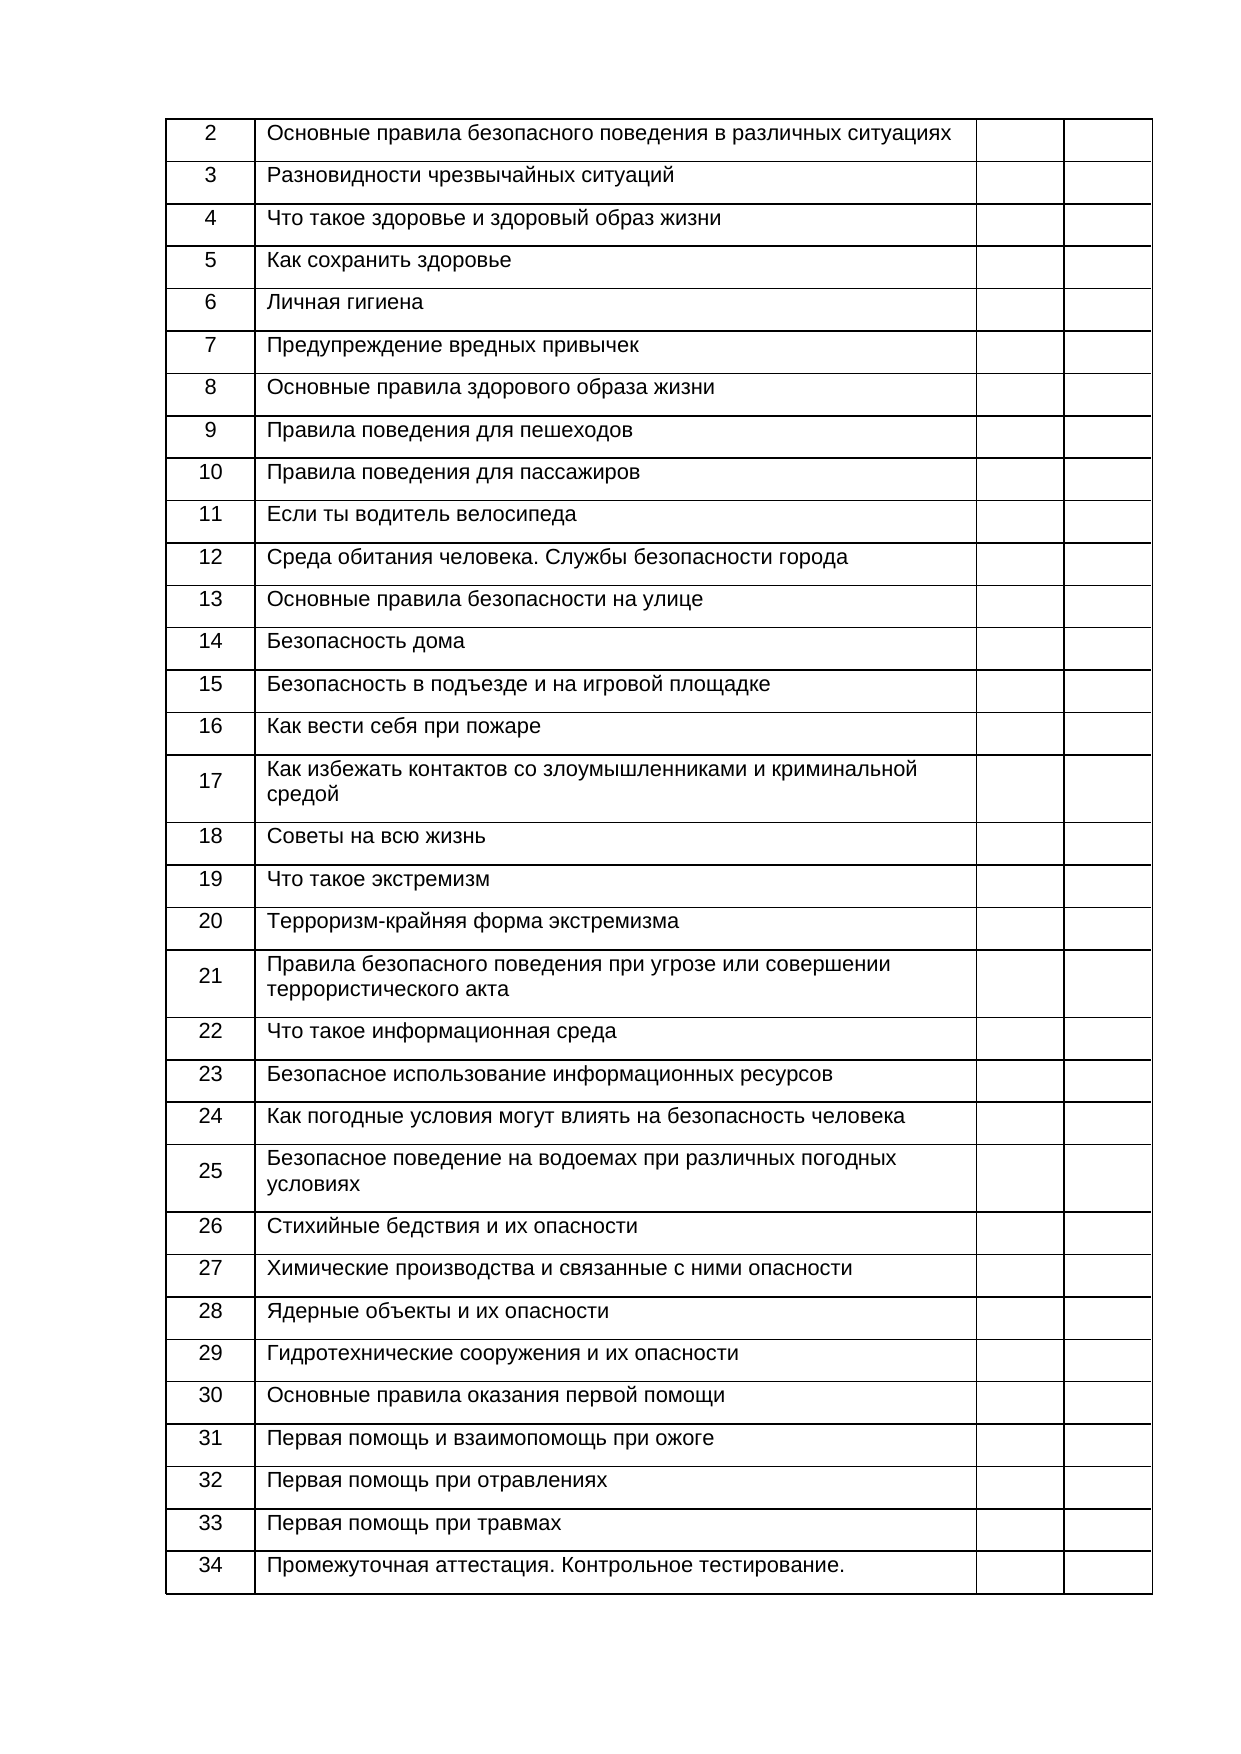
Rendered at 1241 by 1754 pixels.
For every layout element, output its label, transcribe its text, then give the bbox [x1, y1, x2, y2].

table_cell 14 [167, 628, 254, 669]
table_cell [1065, 1550, 1152, 1593]
table_cell [977, 162, 1063, 203]
table_cell [977, 247, 1063, 288]
table_cell Гидротехнические сооружения и их опасности [256, 1340, 976, 1381]
table_cell [977, 866, 1063, 906]
table_cell 22 [167, 1018, 254, 1059]
table_cell [977, 671, 1063, 712]
table_cell 4 [167, 205, 254, 245]
table_cell [1065, 669, 1152, 712]
table_cell 21 [167, 951, 254, 1016]
table_cell [1065, 627, 1152, 669]
table_cell [977, 951, 1063, 1016]
table_cell [977, 289, 1063, 330]
table_cell Личная гигиена [256, 289, 976, 330]
table_cell [977, 120, 1063, 161]
table_cell [1065, 1466, 1152, 1508]
table_cell 26 [167, 1213, 254, 1254]
table_cell [1065, 1254, 1152, 1296]
table_cell 2 [167, 120, 254, 161]
table_cell 18 [167, 823, 254, 864]
table_cell 33 [167, 1510, 254, 1550]
table_cell 12 [167, 544, 254, 584]
table_cell [977, 501, 1063, 542]
table_cell 6 [167, 289, 254, 330]
table_cell [977, 1467, 1063, 1508]
table_cell [1065, 585, 1152, 627]
table_cell 20 [167, 908, 254, 949]
table_cell 8 [167, 374, 254, 415]
table_cell [1065, 1101, 1152, 1144]
table_cell [1065, 288, 1152, 330]
table_cell 31 [167, 1425, 254, 1466]
table_cell Основные правила безопасного поведения в различных ситуациях [256, 120, 976, 161]
table_cell Терроризм-крайняя форма экстремизма [256, 908, 976, 949]
table_cell [1065, 864, 1152, 906]
table_cell Безопасность дома [256, 628, 976, 669]
table_cell [977, 1255, 1063, 1296]
table_cell [1065, 822, 1152, 864]
table_cell [977, 1340, 1063, 1381]
table_cell 13 [167, 586, 254, 627]
table_cell [1065, 120, 1152, 161]
table_cell Разновидности чрезвычайных ситуаций [256, 162, 976, 203]
table_cell [1065, 415, 1152, 457]
table_cell 27 [167, 1255, 254, 1296]
table_cell [977, 1145, 1063, 1211]
table_cell 5 [167, 247, 254, 288]
table_cell [977, 823, 1063, 864]
table_cell 32 [167, 1467, 254, 1508]
table_cell [977, 1382, 1063, 1423]
table_cell 19 [167, 866, 254, 906]
table_cell [1065, 330, 1152, 372]
table_cell [977, 1510, 1063, 1550]
table_cell 15 [167, 671, 254, 712]
table_cell 23 [167, 1061, 254, 1101]
table_cell [1065, 457, 1152, 500]
table_cell Советы на всю жизнь [256, 823, 976, 864]
table_cell Первая помощь при отравлениях [256, 1467, 976, 1508]
table_cell [1065, 542, 1152, 584]
table_cell [977, 459, 1063, 500]
table_cell Основные правила оказания первой помощи [256, 1382, 976, 1423]
table_cell 25 [167, 1145, 254, 1211]
table_cell Химические производства и связанные с ними опасности [256, 1255, 976, 1296]
table_cell Что такое информационная среда [256, 1018, 976, 1059]
table_cell Стихийные бедствия и их опасности [256, 1213, 976, 1254]
table_cell [1065, 1016, 1152, 1059]
table_cell Если ты водитель велосипеда [256, 501, 976, 542]
table_cell Первая помощь и взаимопомощь при ожоге [256, 1425, 976, 1466]
table_cell Безопасность в подъезде и на игровой площадке [256, 671, 976, 712]
table_cell [1065, 906, 1152, 949]
table_cell [977, 544, 1063, 584]
table_cell Что такое здоровье и здоровый образ жизни [256, 205, 976, 245]
table_cell [1065, 1211, 1152, 1254]
table_cell Основные правила безопасности на улице [256, 586, 976, 627]
table_cell [977, 1298, 1063, 1338]
table_cell [1065, 1381, 1152, 1423]
table_cell Основные правила здорового образа жизни [256, 374, 976, 415]
table_cell Как сохранить здоровье [256, 247, 976, 288]
table_cell [1065, 1339, 1152, 1381]
table_cell 16 [167, 713, 254, 754]
table_cell [1065, 203, 1152, 245]
table_cell [977, 1103, 1063, 1144]
table_cell Первая помощь при травмах [256, 1510, 976, 1550]
table_cell [1065, 1508, 1152, 1550]
table_cell [977, 628, 1063, 669]
table_cell [1065, 754, 1152, 822]
table_cell [977, 756, 1063, 822]
table_cell Промежуточная аттестация. Контрольное тестирование. [256, 1552, 976, 1593]
table_cell [977, 374, 1063, 415]
table_cell [977, 908, 1063, 949]
table_cell Как избежать контактов со злоумышленниками и криминальной средой [256, 756, 976, 822]
table_cell [1065, 1296, 1152, 1338]
table_cell 17 [167, 756, 254, 822]
table_cell Как вести себя при пожаре [256, 713, 976, 754]
table_cell Среда обитания человека. Службы безопасности города [256, 544, 976, 584]
table_cell 24 [167, 1103, 254, 1144]
table_cell [977, 1018, 1063, 1059]
table_cell [1065, 500, 1152, 542]
table_cell 7 [167, 332, 254, 372]
table_cell Безопасное использование информационных ресурсов [256, 1061, 976, 1101]
table_cell 3 [167, 162, 254, 203]
table_cell Ядерные объекты и их опасности [256, 1298, 976, 1338]
table_cell Как погодные условия могут влиять на безопасность человека [256, 1103, 976, 1144]
table_cell [977, 1061, 1063, 1101]
table_cell Правила безопасного поведения при угрозе или совершении террористического акта [256, 951, 976, 1016]
table_cell [1065, 245, 1152, 288]
table_cell 10 [167, 459, 254, 500]
table_cell [1065, 949, 1152, 1016]
table_cell 28 [167, 1298, 254, 1338]
table_cell Что такое экстремизм [256, 866, 976, 906]
table_cell [977, 417, 1063, 457]
table_cell [1065, 373, 1152, 415]
table_cell 11 [167, 501, 254, 542]
table_cell [977, 205, 1063, 245]
table_cell Безопасное поведение на водоемах при различных погодных условиях [256, 1145, 976, 1211]
table_cell [1065, 1144, 1152, 1211]
table_cell 34 [167, 1552, 254, 1593]
table_cell [977, 1213, 1063, 1254]
table_cell 29 [167, 1340, 254, 1381]
table_cell [1065, 1059, 1152, 1101]
table_cell Предупреждение вредных привычек [256, 332, 976, 372]
table_cell Правила поведения для пассажиров [256, 459, 976, 500]
table_cell Правила поведения для пешеходов [256, 417, 976, 457]
table_cell [1065, 1423, 1152, 1466]
table_cell [1065, 712, 1152, 754]
table_cell 9 [167, 417, 254, 457]
table_cell [977, 332, 1063, 372]
table_cell [977, 1425, 1063, 1466]
table_cell [977, 586, 1063, 627]
table_cell [1065, 161, 1152, 203]
table_cell [977, 713, 1063, 754]
table_cell [977, 1552, 1063, 1593]
table_cell 30 [167, 1382, 254, 1423]
